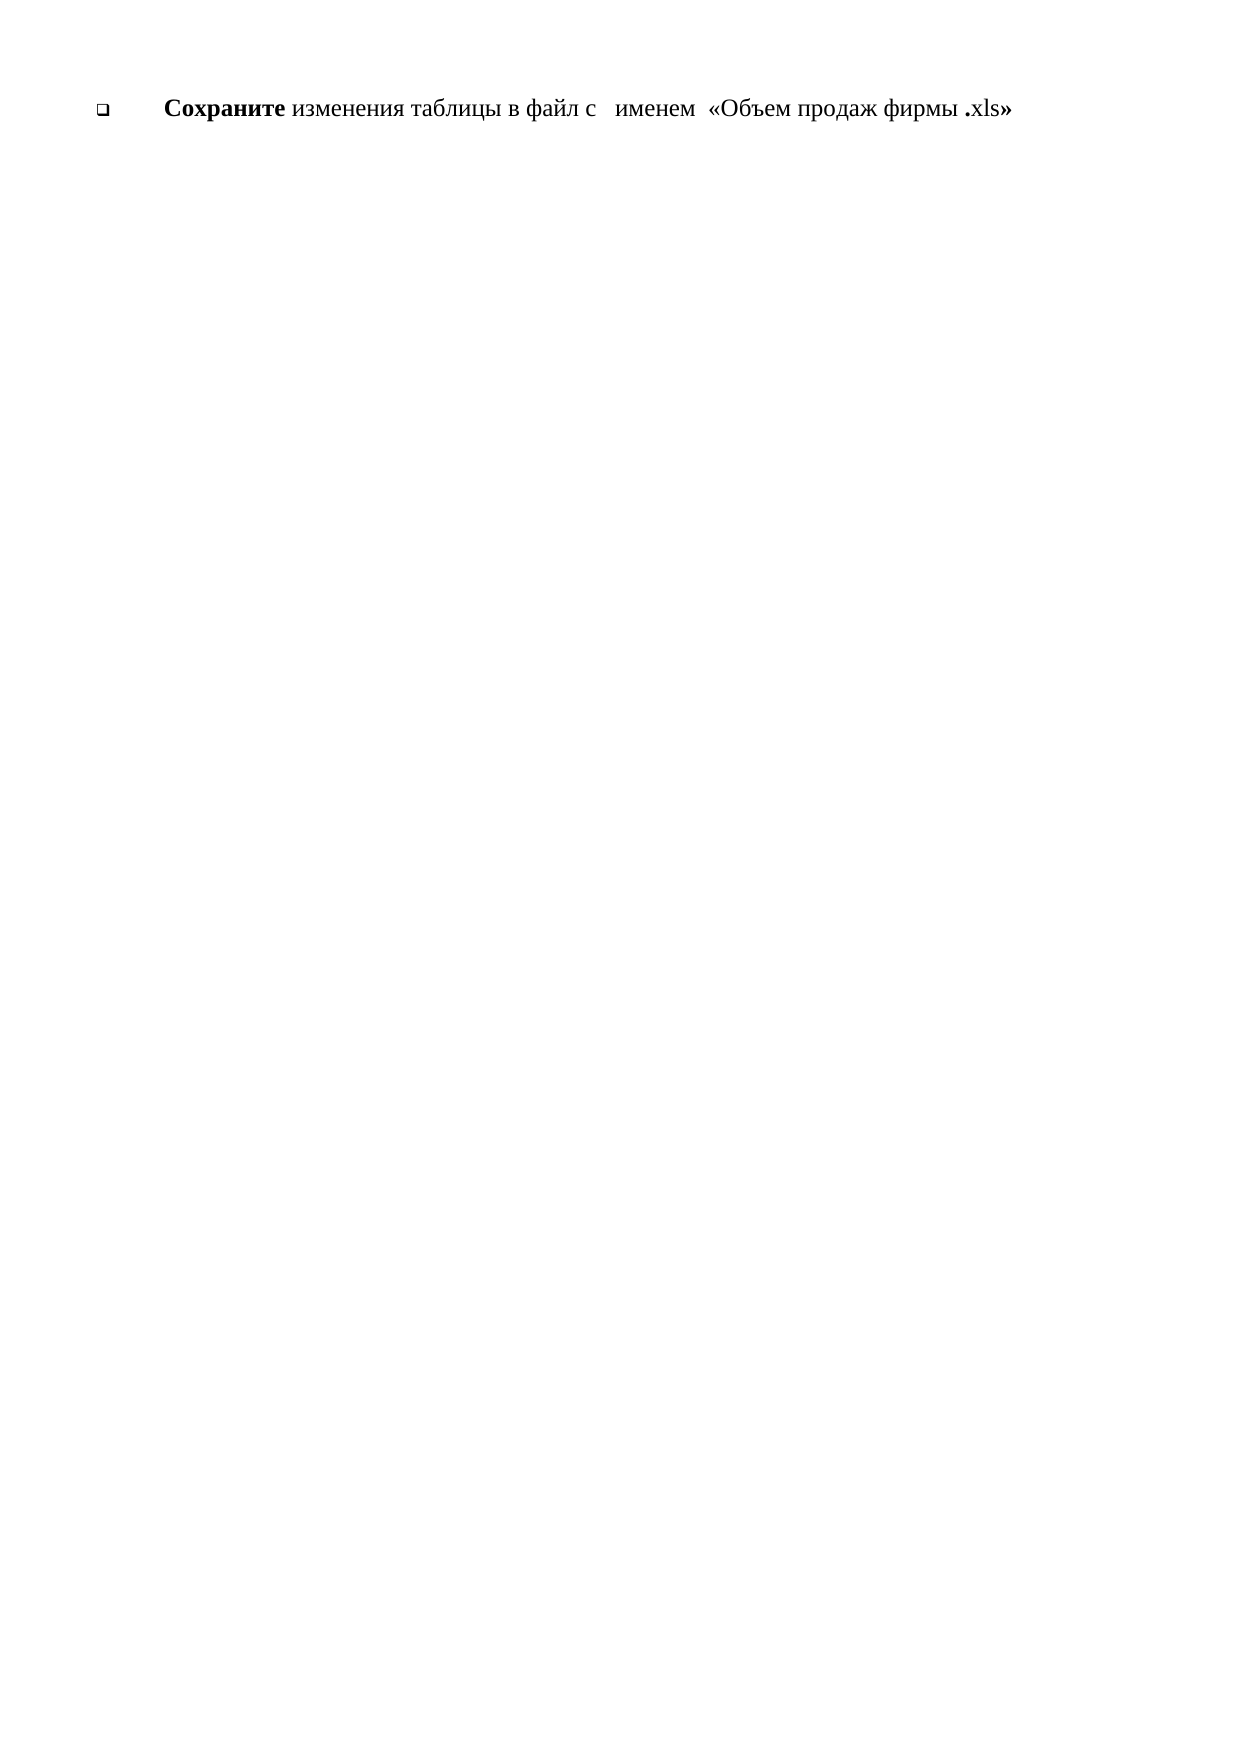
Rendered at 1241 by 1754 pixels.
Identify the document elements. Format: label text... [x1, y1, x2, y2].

title Сохраните изменения таблицы в файл с именем «Объем продаж фирмы .xls» [89, 89, 1152, 122]
